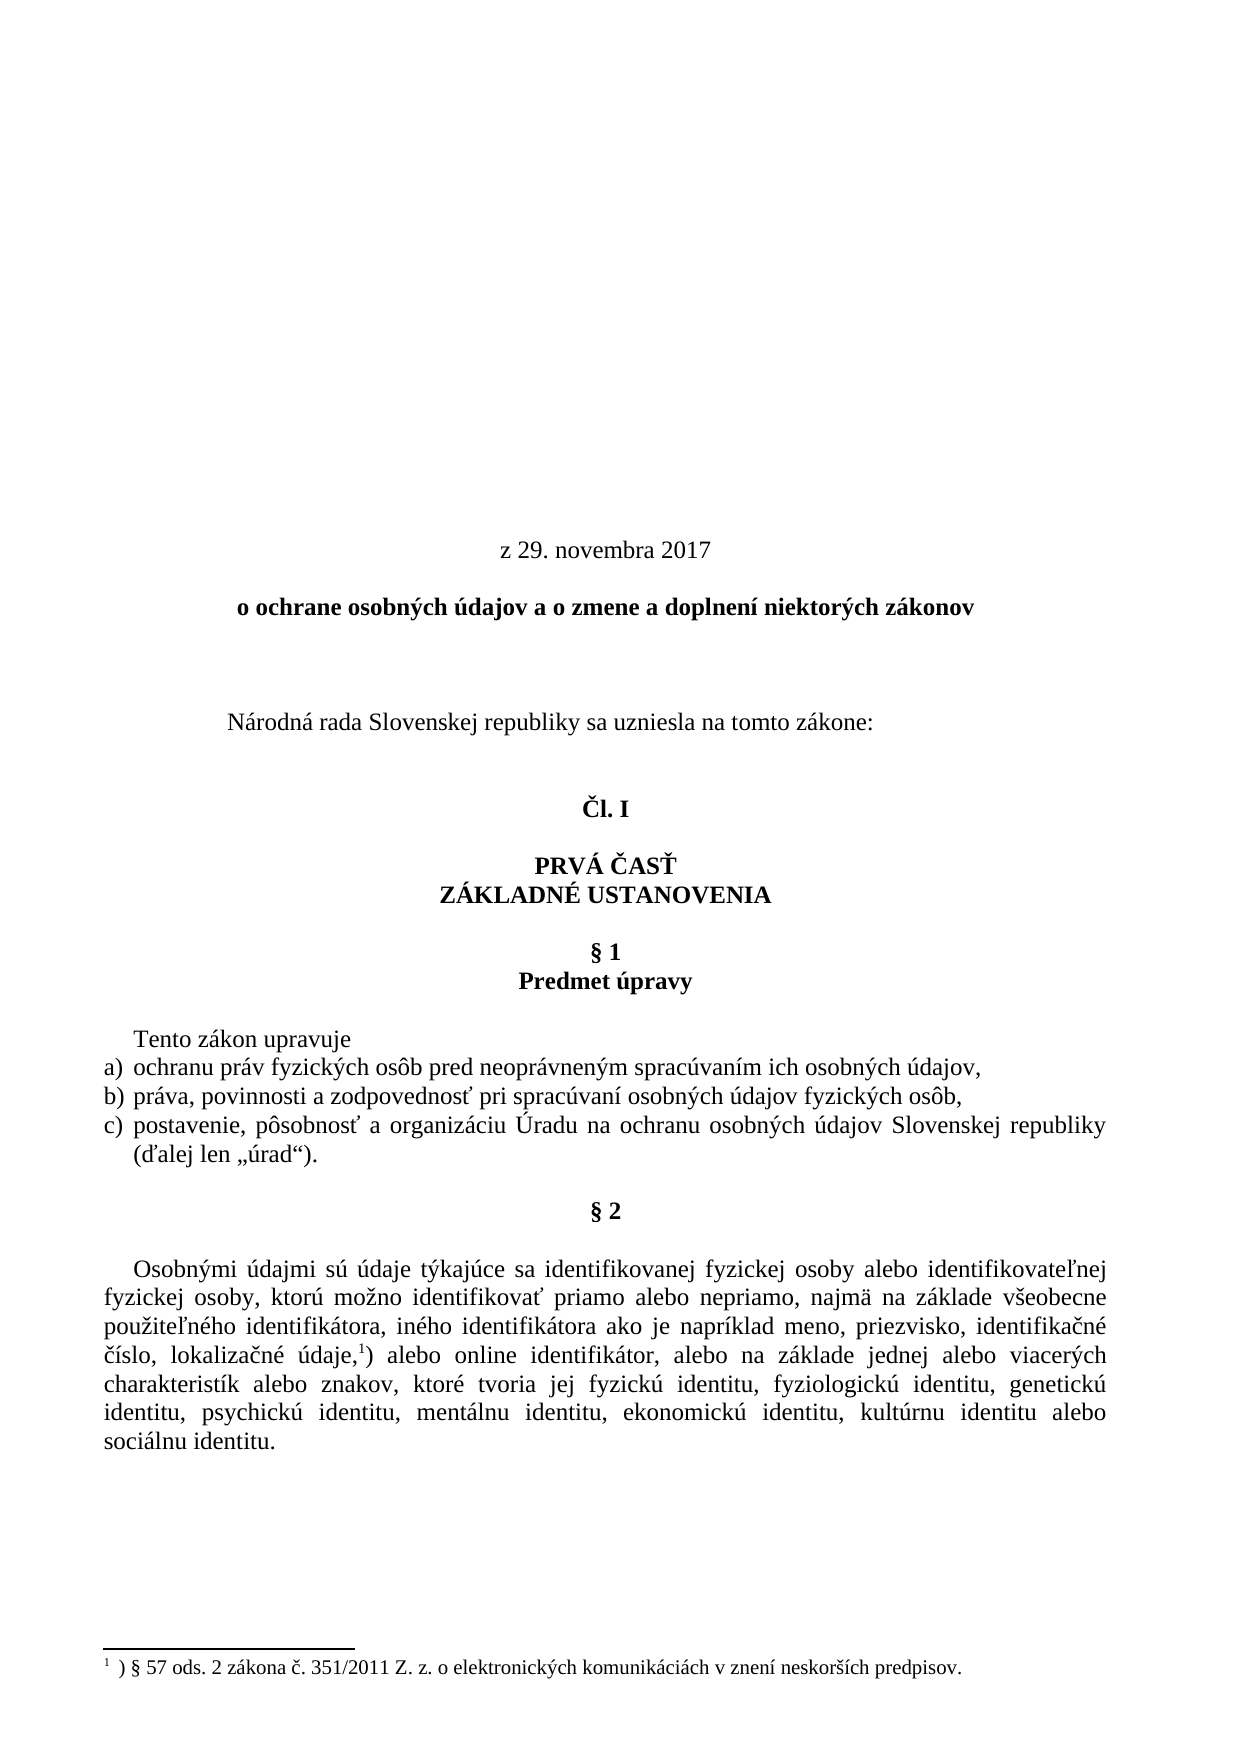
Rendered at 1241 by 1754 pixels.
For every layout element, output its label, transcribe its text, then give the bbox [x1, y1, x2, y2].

text PRVÁ ČASŤ [103, 851, 1107, 880]
text o ochrane osobných údajov a o zmene a doplnení niektorých zákonov [103, 592, 1107, 621]
subtitle Predmet úpravy [103, 966, 1107, 995]
list postavenie, pôsobnosť a organizáciu Úradu na ochranu osobných údajov Slovenskej republiky (ďalej len „úrad“). [103, 1110, 1107, 1167]
text Osobnými údajmi sú údaje týkajúce sa identifikovanej fyzickej osoby alebo identifikovateľnej fyzickej osoby, ktorú možno identifikovať priamo alebo nepriamo, najmä na základe všeobecne použiteľného identifikátora, iného identifikátora ako je napríklad meno, priezvisko, identifikačné číslo, lokalizačné údaje,) alebo online identifikátor, alebo na základe jednej alebo viacerých charakteristík alebo znakov, ktoré tvoria jej fyzickú identitu, fyziologickú identitu, genetickú identitu, psychickú identitu, mentálnu identitu, ekonomickú identitu, kultúrnu identitu alebo sociálnu identitu. [103, 1254, 1107, 1455]
text Národná rada Slovenskej republiky sa uzniesla na tomto zákone: [103, 707, 1107, 736]
text Tento zákon upravuje [103, 1024, 1107, 1052]
list práva, povinnosti a zodpovednosť pri spracúvaní osobných údajov fyzických osôb, [103, 1081, 1107, 1110]
subtitle ZÁKLADNÉ USTANOVENIA [103, 880, 1107, 909]
text Čl. I [103, 794, 1107, 822]
list ochranu práv fyzických osôb pred neoprávneným spracúvaním ich osobných údajov, [103, 1052, 1107, 1081]
text z 29. novembra 2017 [103, 535, 1107, 564]
